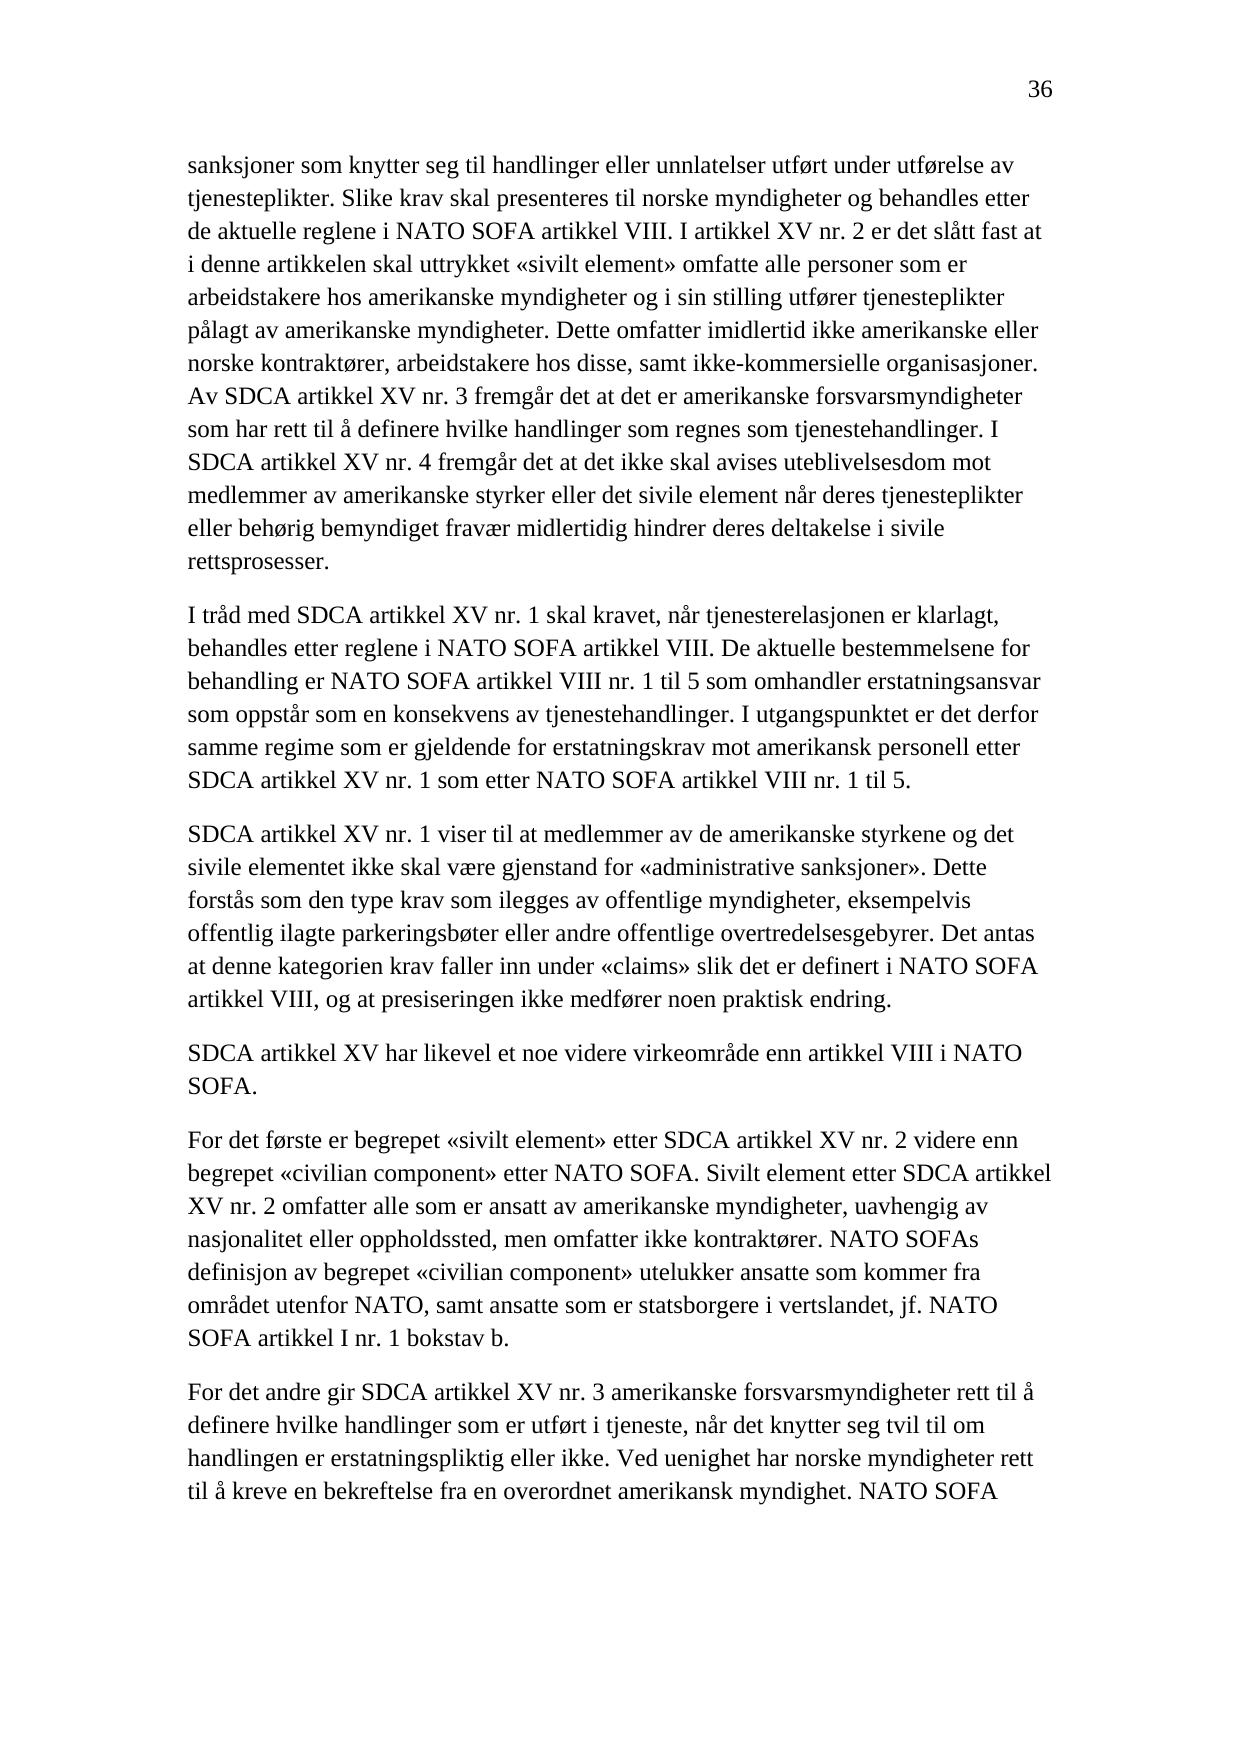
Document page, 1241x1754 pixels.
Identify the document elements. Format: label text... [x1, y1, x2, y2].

text I tråd med SDCA artikkel XV nr. 1 skal kravet, når tjenesterelasjonen er klarlagt, behandles etter reglene i NATO SOFA artikkel VIII. De aktuelle bestemmelsene for behandling er NATO SOFA artikkel VIII nr. 1 til 5 som omhandler erstatningsansvar som oppstår som en konsekvens av tjenestehandlinger. I utgangspunktet er det derfor samme regime som er gjeldende for erstatningskrav mot amerikansk personell etter SDCA artikkel XV nr. 1 som etter NATO SOFA artikkel VIII nr. 1 til 5. [187, 600, 1053, 794]
text SDCA artikkel XV har likevel et noe videre virkeområde enn artikkel VIII i NATO SOFA. [187, 1038, 1053, 1100]
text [187, 150, 1053, 575]
text SDCA artikkel XV nr. 1 viser til at medlemmer av de amerikanske styrkene og det sivile elementet ikke skal være gjenstand for «administrative sanksjoner». Dette forstås som den type krav som ilegges av offentlige myndigheter, eksempelvis offentlig ilagte parkeringsbøter eller andre offentlige overtredelsesgebyrer. Det antas at denne kategorien krav faller inn under «claims» slik det er definert i NATO SOFA artikkel VIII, og at presiseringen ikke medfører noen praktisk endring. [187, 819, 1053, 1013]
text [187, 1377, 1053, 1505]
text For det første er begrepet «sivilt element» etter SDCA artikkel XV nr. 2 videre enn begrepet «civilian component» etter NATO SOFA. Sivilt element etter SDCA artikkel XV nr. 2 omfatter alle som er ansatt av amerikanske myndigheter, uavhengig av nasjonalitet eller oppholdssted, men omfatter ikke kontraktører. NATO SOFAs definisjon av begrepet «civilian component» utelukker ansatte som kommer fra området utenfor NATO, samt ansatte som er statsborgere i vertslandet, jf. NATO SOFA artikkel I nr. 1 bokstav b. [187, 1125, 1053, 1352]
